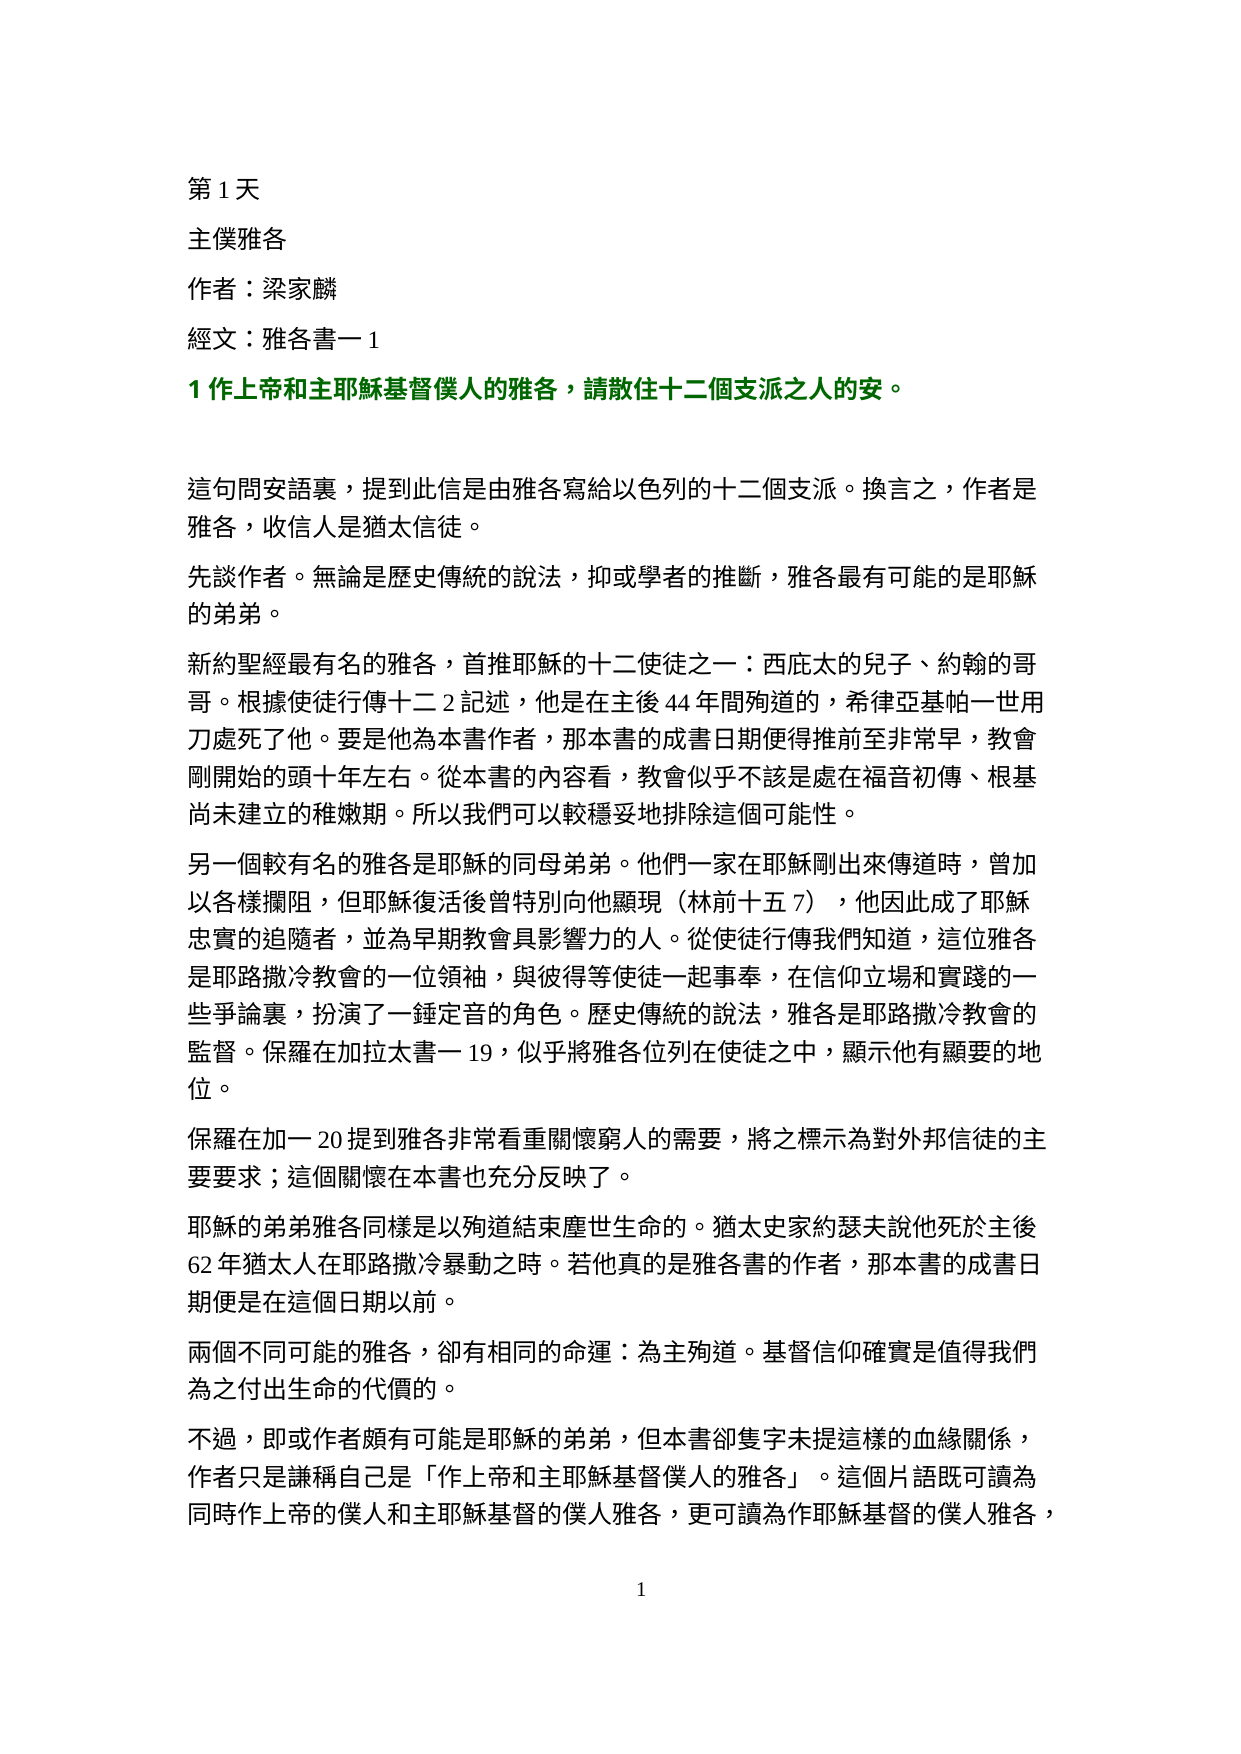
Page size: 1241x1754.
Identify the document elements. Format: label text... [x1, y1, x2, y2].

text 新約聖經最有名的雅各，首推耶穌的十二使徒之一：西庇太的兒子、約翰的哥哥。根據使徒行傳十二2記述，他是在主後44年間殉道的，希律亞基帕一世用刀處死了他。要是他為本書作者，那本書的成書日期便得推前至非常早，教會剛開始的頭十年左右。從本書的內容看，教會似乎不該是處在福音初傳、根基尚未建立的稚嫩期。所以我們可以較穩妥地排除這個可能性。 [187, 644, 1053, 832]
text 先談作者。無論是歷史傳統的說法，抑或學者的推斷，雅各最有可能的是耶穌的弟弟。 [187, 557, 1053, 632]
text 第1天 [187, 169, 1053, 207]
text 兩個不同可能的雅各，卻有相同的命運：為主殉道。基督信仰確實是值得我們為之付出生命的代價的。 [187, 1332, 1053, 1407]
text 另一個較有名的雅各是耶穌的同母弟弟。他們一家在耶穌剛出來傳道時，曾加以各樣攔阻，但耶穌復活後曾特別向他顯現（林前十五7），他因此成了耶穌忠實的追隨者，並為早期教會具影響力的人。從使徒行傳我們知道，這位雅各是耶路撒冷教會的一位領袖，與彼得等使徒一起事奉，在信仰立場和實踐的一些爭論裏，扮演了一錘定音的角色。歷史傳統的說法，雅各是耶路撒冷教會的監督。保羅在加拉太書一19，似乎將雅各位列在使徒之中，顯示他有顯要的地位。 [187, 844, 1053, 1107]
text 主僕雅各 [187, 219, 1053, 257]
text 耶穌的弟弟雅各同樣是以殉道結束塵世生命的。猶太史家約瑟夫說他死於主後62年猶太人在耶路撒冷暴動之時。若他真的是雅各書的作者，那本書的成書日期便是在這個日期以前。 [187, 1207, 1053, 1319]
text 保羅在加一20提到雅各非常看重關懷窮人的需要，將之標示為對外邦信徒的主要要求；這個關懷在本書也充分反映了。 [187, 1119, 1053, 1194]
text 這句問安語裏，提到此信是由雅各寫給以色列的十二個支派。換言之，作者是雅各，收信人是猶太信徒。 [187, 469, 1053, 544]
text 經文：雅各書一1 [187, 319, 1053, 357]
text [187, 1419, 1053, 1532]
text 作者：梁家麟 [187, 269, 1053, 307]
text 1 作上帝和主耶穌基督僕人的雅各，請散住十二個支派之人的安。 [187, 369, 1053, 407]
